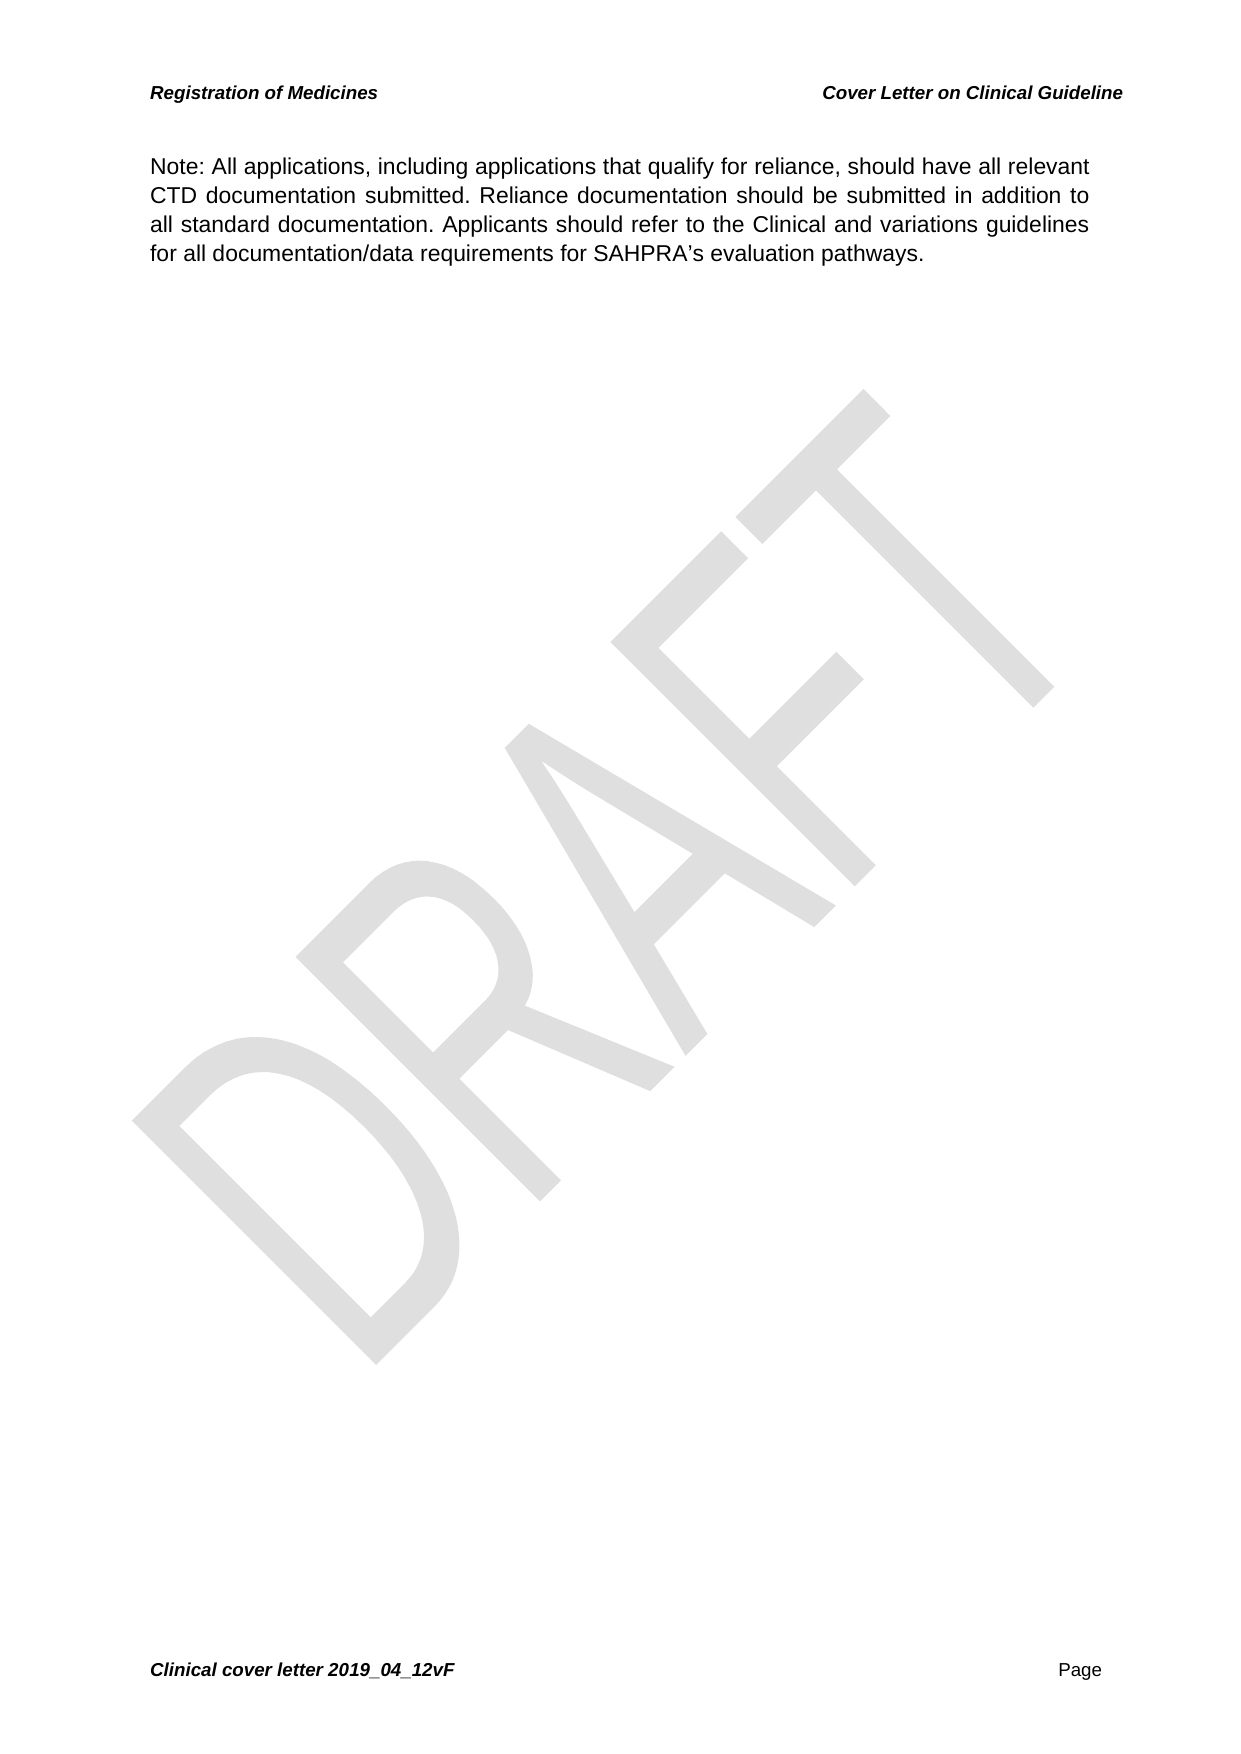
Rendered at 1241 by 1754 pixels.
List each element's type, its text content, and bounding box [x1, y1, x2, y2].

text Note: All applications, including applications that qualify for reliance, should have all relevant CTD documentation submitted. Reliance documentation should be submitted in addition to all standard documentation. Applicants should refer to the Clinical and variations guidelines for all documentation/data requirements for SAHPRA’s evaluation pathways. [150, 150, 1090, 267]
